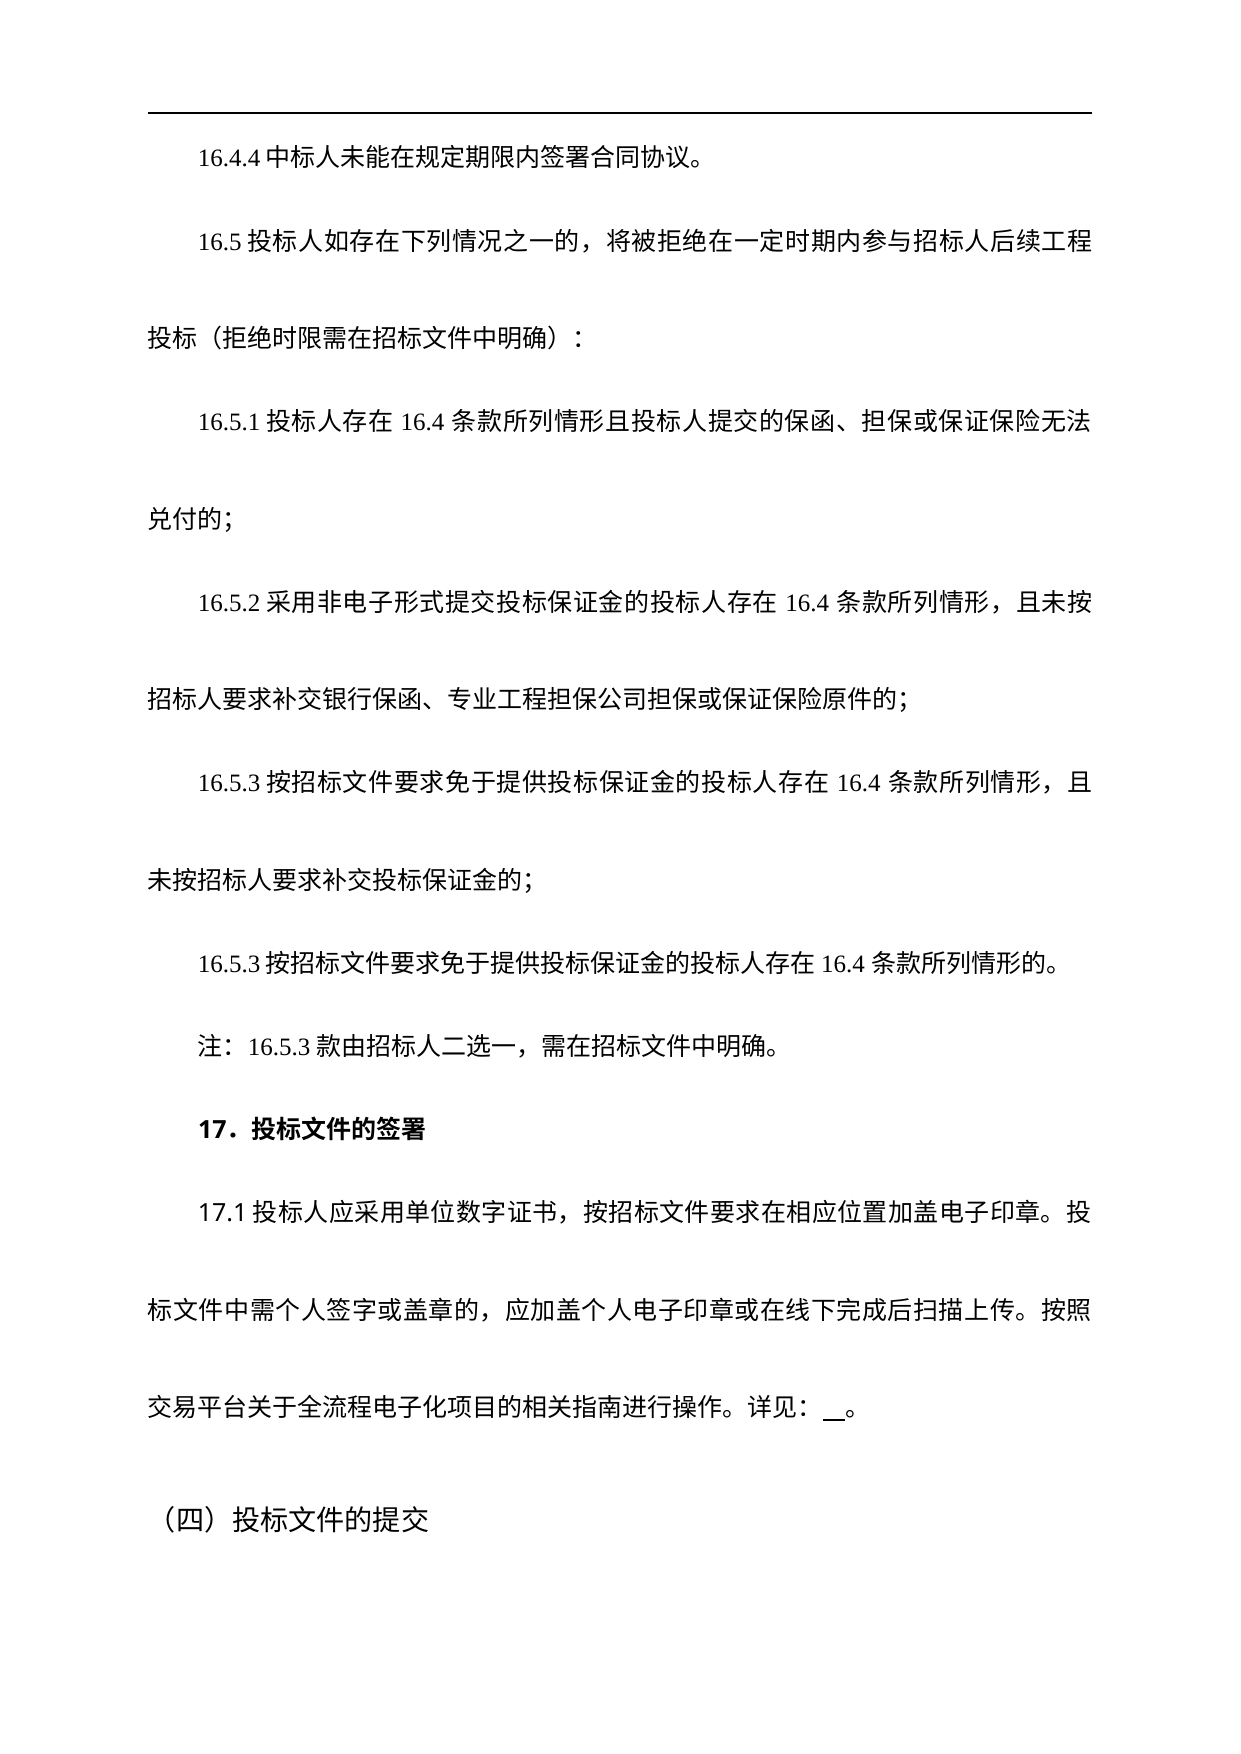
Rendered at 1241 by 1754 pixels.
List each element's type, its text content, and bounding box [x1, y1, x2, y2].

text 注：16.5.3 款由招标人二选一，需在招标文件中明确。 [148, 1012, 1092, 1077]
text 16.5.3按招标文件要求免于提供投标保证金的投标人存在 16.4 条款所列情形，且未按招标人要求补交投标保证金的； [148, 748, 1092, 911]
text （四）投标文件的提交 [148, 1486, 1092, 1551]
text 16.5.3按招标文件要求免于提供投标保证金的投标人存在 16.4 条款所列情形的。 [148, 929, 1092, 994]
text 16.5.2采用非电子形式提交投标保证金的投标人存在 16.4 条款所列情形，且未按招标人要求补交银行保函、专业工程担保公司担保或保证保险原件的； [148, 568, 1092, 730]
text 17．投标文件的签署 [148, 1095, 1092, 1160]
text 16.4.4中标人未能在规定期限内签署合同协议。 [148, 123, 1092, 188]
text 16.5.1投标人存在 16.4 条款所列情形且投标人提交的保函、担保或保证保险无法兑付的； [148, 387, 1092, 550]
text 16.5投标人如存在下列情况之一的，将被拒绝在一定时期内参与招标人后续工程投标（拒绝时限需在招标文件中明确）： [148, 207, 1092, 369]
text 17.1投标人应采用单位数字证书，按招标文件要求在相应位置加盖电子印章。投标文件中需个人签字或盖章的，应加盖个人电子印章或在线下完成后扫描上传。按照交易平台关于全流程电子化项目的相关指南进行操作。详见： 。 [148, 1178, 1092, 1438]
